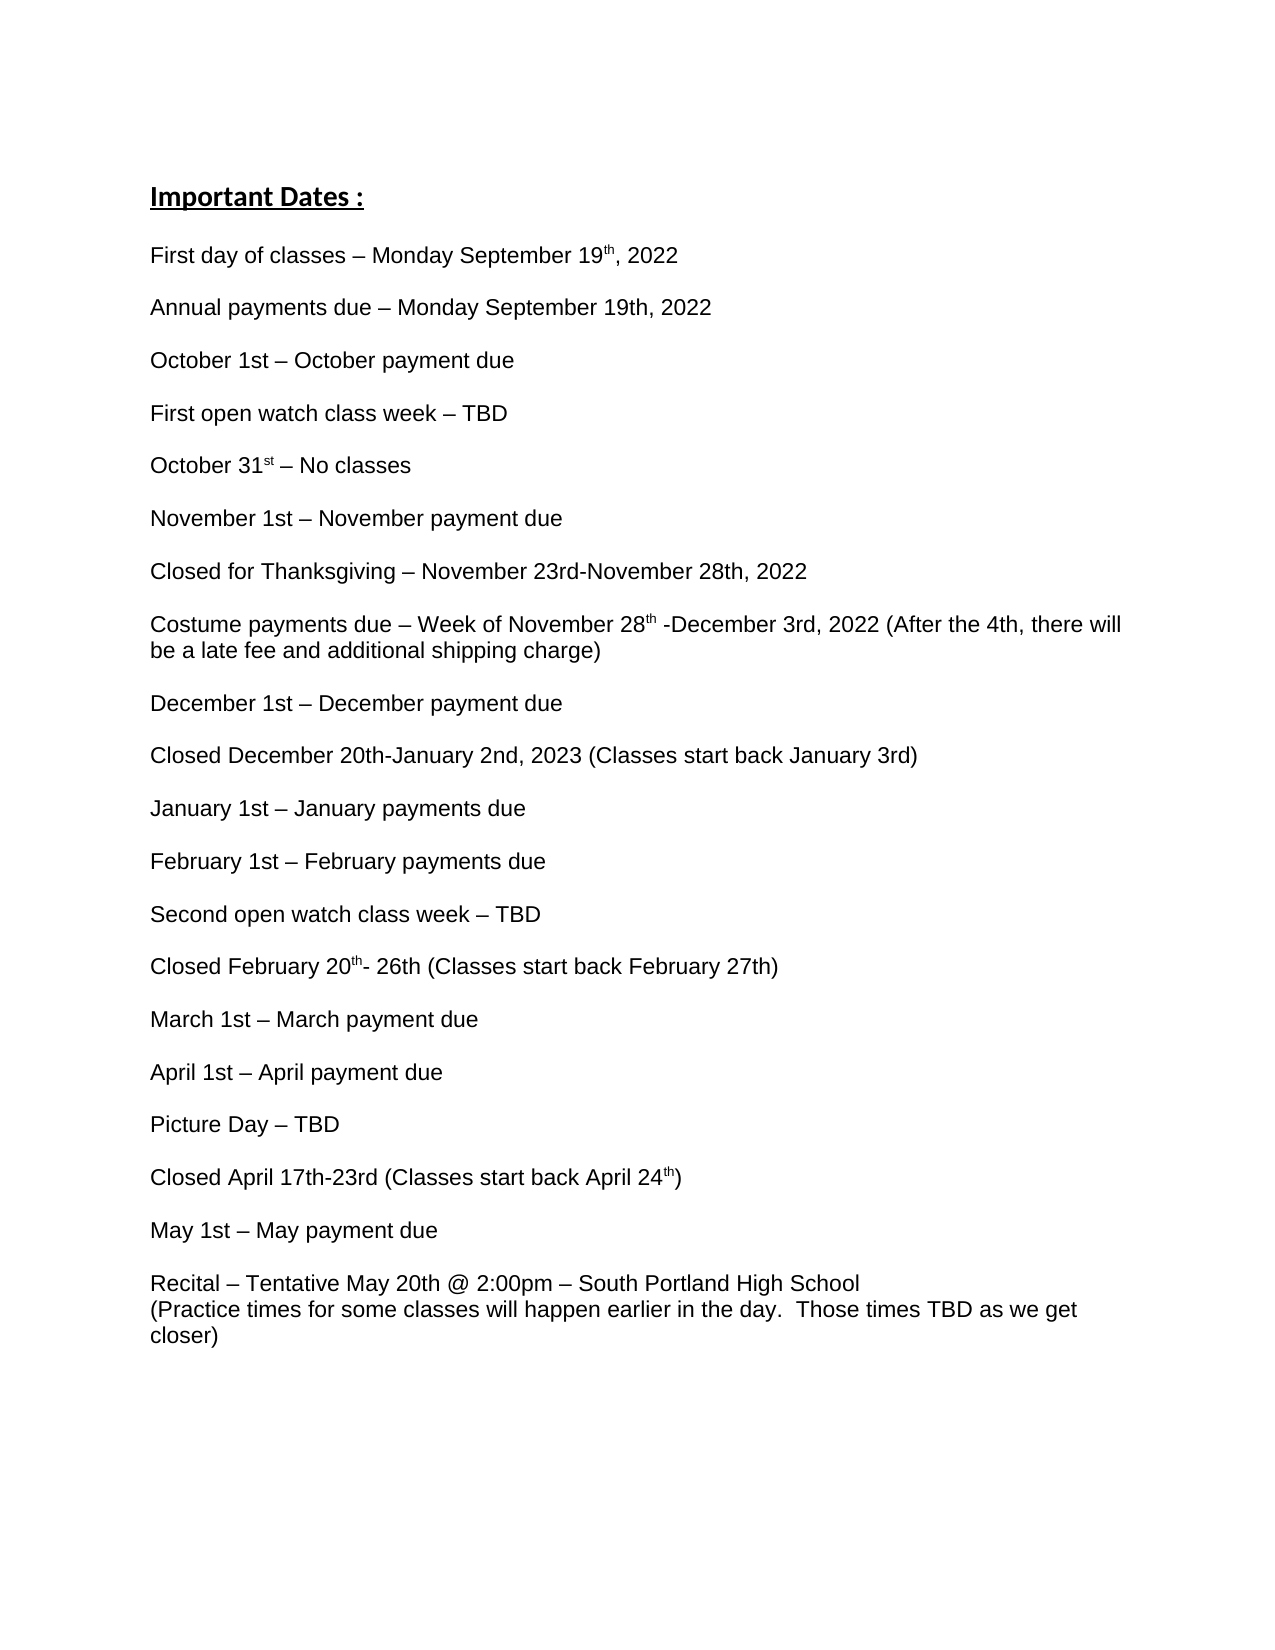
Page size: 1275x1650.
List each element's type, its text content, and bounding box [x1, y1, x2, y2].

text February 1st – February payments due Second open watch class week – TBD Closed February 20th- 26th (Classes start back February 27th) March 1st – March payment due April 1st – April payment due Picture Day – TBD Closed April 17th-23rd (Classes start back April 24th) May 1st – May payment due Recital – Tentative May 20th @ 2:00pm – South Portland High School (Practice times for some classes will happen earlier in the day. Those times TBD as we get closer) [150, 848, 1125, 1348]
text First day of Classes – Monday September 13th, 2021 Annual payments due – Monday September 19th, 2022 October 1st – October payment due First open watch class week – TBD October 31st – No classes November 1st – November payment due Closed for Thanksgiving – November 23rd-November 28th, 2022 Costume payments due – Week of November 28th -December 3rd, 2022 (After the 4th, there will be a late fee and additional shipping charge) December 1st – December payment due Closed December 20th-January 2nd, 2023 (Classes start back January 3rd) January 1st – January payments due [150, 268, 1125, 848]
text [150, 150, 1125, 268]
